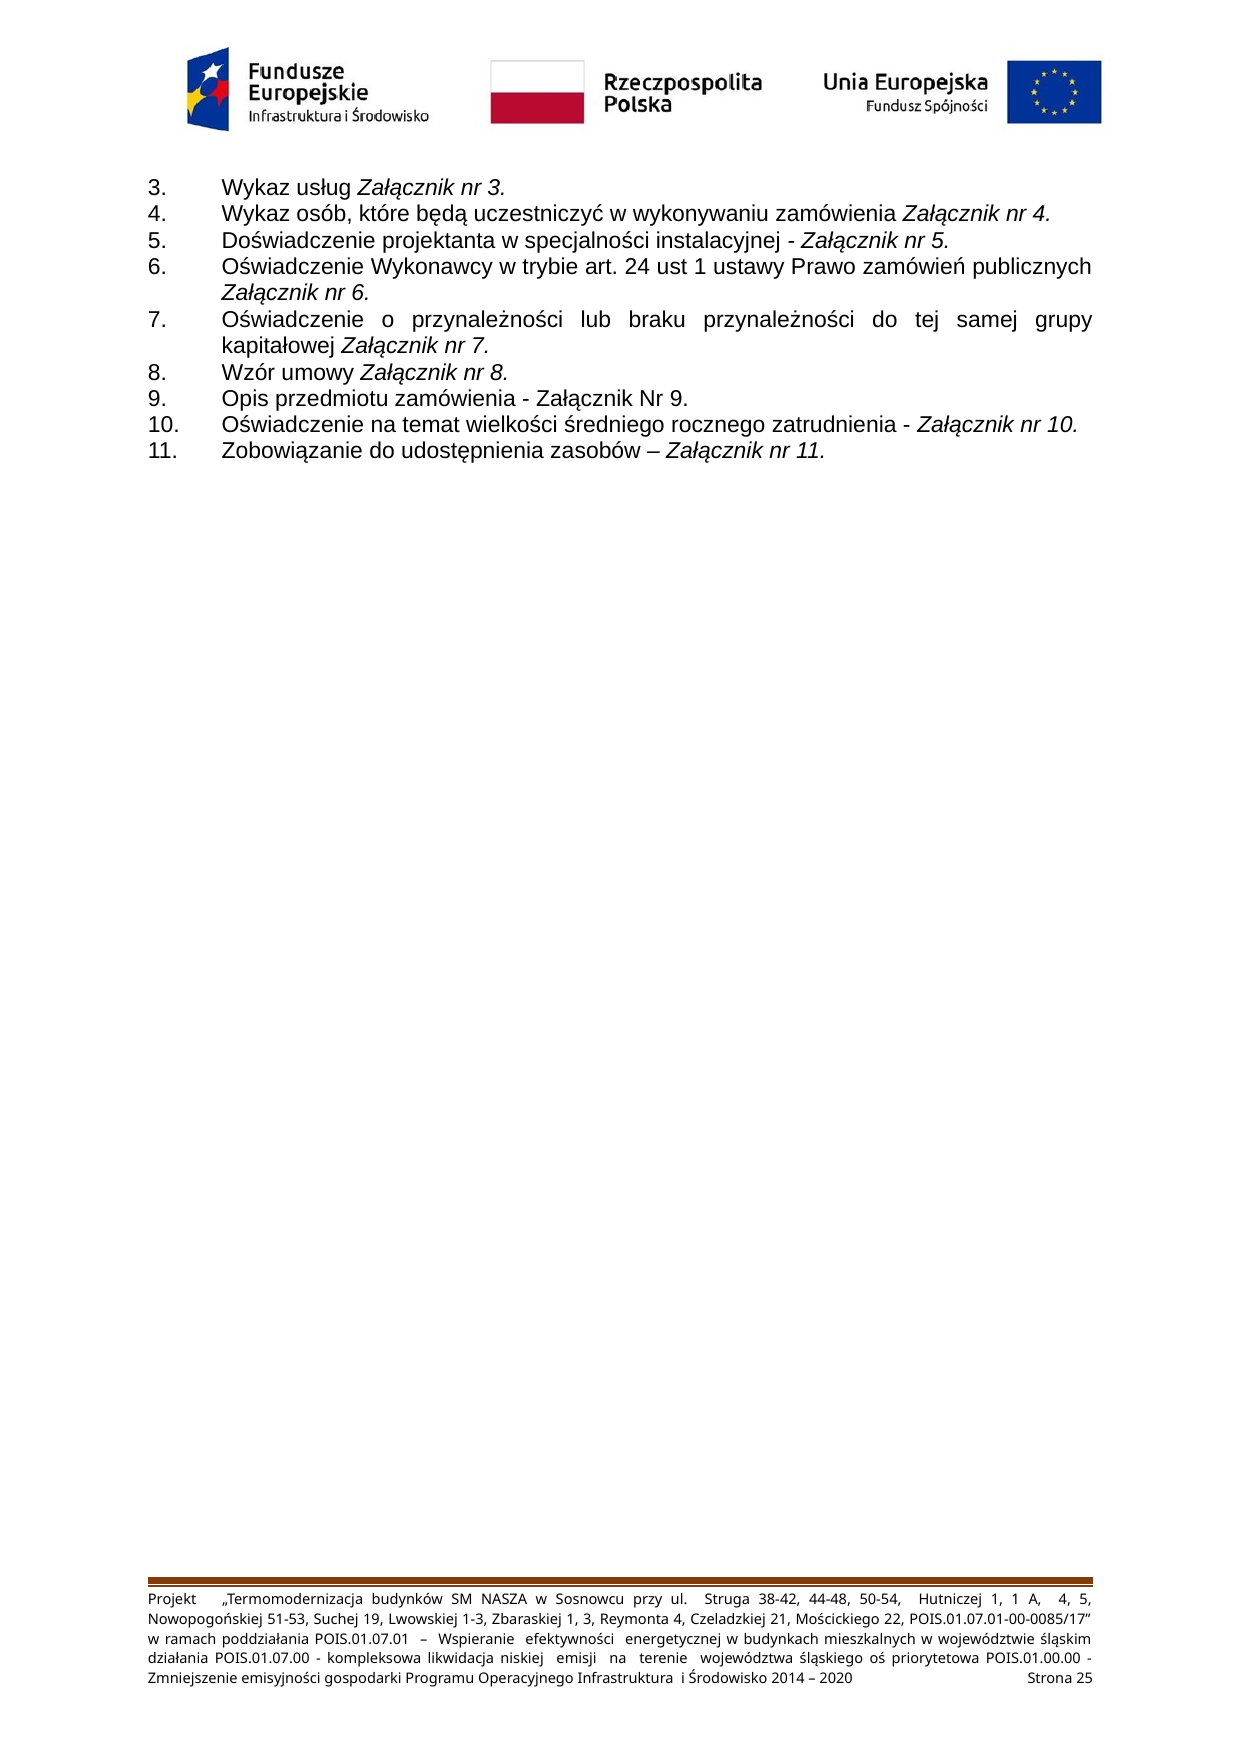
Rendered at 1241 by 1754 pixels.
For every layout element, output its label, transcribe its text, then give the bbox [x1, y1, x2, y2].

list Wykaz osób, które będą uczestniczyć w wykonywaniu zamówienia Załącznik nr 4. [148, 200, 1093, 227]
list Oświadczenie o przynależności lub braku przynależności do tej samej grupy kapitałowej Załącznik nr 7. [148, 306, 1093, 358]
list Opis przedmiotu zamówienia - Załącznik Nr 9. [148, 385, 1093, 411]
list Zobowiązanie do udostępnienia zasobów – Załącznik nr 11. [148, 437, 1093, 464]
list Wykaz usług Załącznik nr 3. [148, 174, 1093, 200]
list Doświadczenie projektanta w specjalności instalacyjnej - Załącznik nr 5. [148, 227, 1093, 253]
picture [147, 47, 1149, 139]
list Wzór umowy Załącznik nr 8. [148, 358, 1093, 385]
list Oświadczenie Wykonawcy w trybie art. 24 ust 1 ustawy Prawo zamówień publicznych Załącznik nr 6. [148, 253, 1093, 306]
list Oświadczenie na temat wielkości średniego rocznego zatrudnienia - Załącznik nr 10. [148, 411, 1093, 437]
